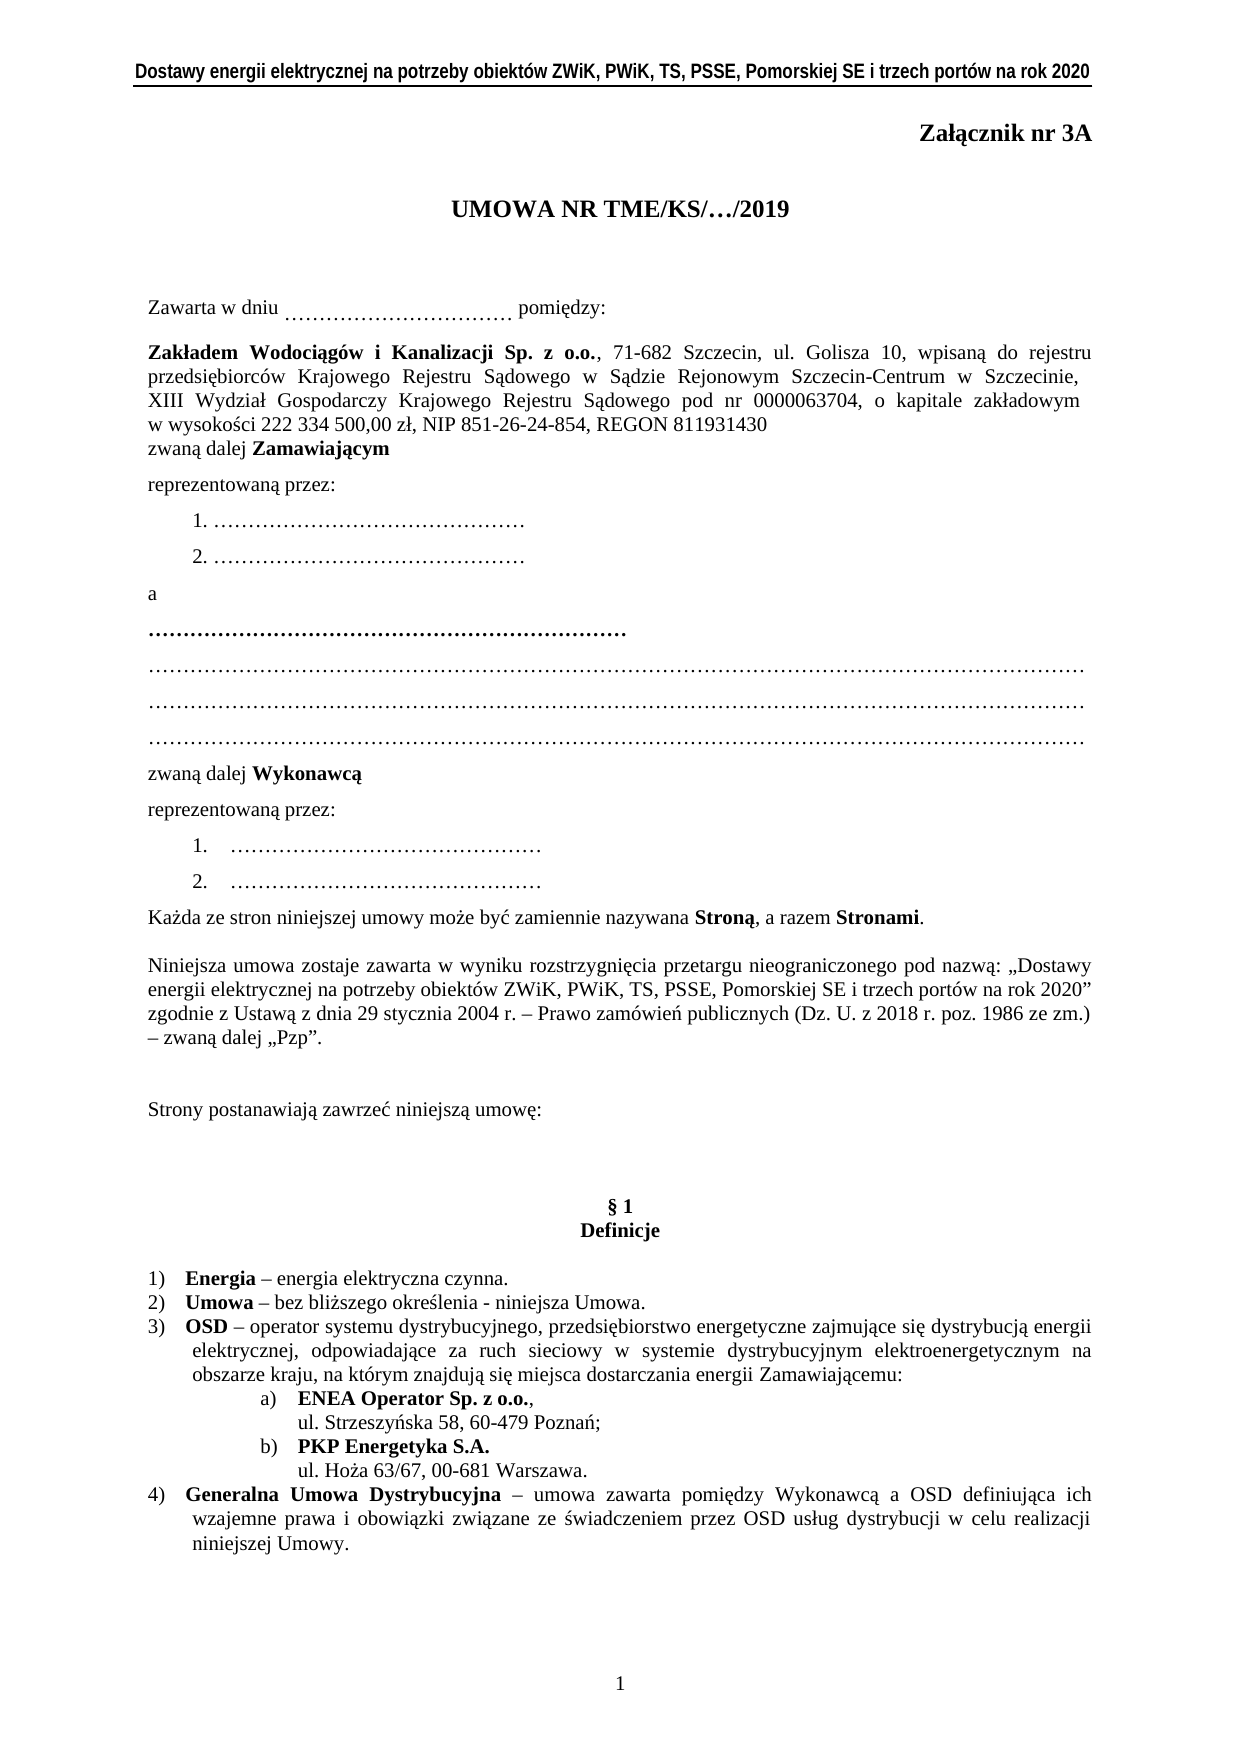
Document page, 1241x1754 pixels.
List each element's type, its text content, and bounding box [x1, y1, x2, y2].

list Generalna Umowa Dystrybucyjna – umowa zawarta pomiędzy Wykonawcą a OSD definiująca ich wzajemne prawa i obowiązki związane ze świadczeniem przez OSD usług dystrybucji w celu realizacji niniejszej Umowy. [148, 1482, 1092, 1554]
text Każda ze stron niniejszej umowy może być zamiennie nazywana Stroną, a razem Stronami. [148, 905, 1092, 929]
list ENEA Operator Sp. z o.o., ul. Strzeszyńska 58, 60-479 Poznań; [260, 1386, 1092, 1434]
text …………………………………………………………… [148, 616, 1092, 641]
text Definicje [148, 1218, 1092, 1242]
list Energia – energia elektryczna czynna. [148, 1266, 1092, 1290]
text Zakładem Wodociągów i Kanalizacji Sp. z o.o., 71-682 Szczecin, ul. Golisza 10, wpisaną do rejestru przedsiębiorców Krajowego Rejestru Sądowego w Sądzie Rejonowym Szczecin-Centrum w Szczecinie, XIII Wydział Gospodarczy Krajowego Rejestru Sądowego pod nr 0000063704, o kapitale zakładowym w wysokości 222 334 500,00 zł, NIP 851-26-24-854, REGON 811931430 [148, 340, 1092, 436]
text Zawarta w dniu …………………………… pomiędzy: [148, 295, 1092, 325]
text Strony postanawiają zawrzeć niniejszą umowę: [148, 1097, 1092, 1121]
text reprezentowaną przez: [148, 472, 1092, 496]
text Załącznik nr 3A [148, 118, 1092, 147]
text Niniejsza umowa zostaje zawarta w wyniku rozstrzygnięcia przetargu nieograniczonego pod nazwą: „Dostawy energii elektrycznej na potrzeby obiektów ZWiK, PWiK, TS, PSSE, Pomorskiej SE i trzech portów na rok 2020” zgodnie z Ustawą z dnia 29 stycznia 2004 r. – Prawo zamówień publicznych (Dz. U. z 2018 r. poz. 1986 ze zm.) – zwaną dalej „Pzp”. [148, 953, 1092, 1049]
text zwaną dalej Wykonawcą [148, 761, 1092, 785]
text zwaną dalej Zamawiającym [148, 436, 1092, 460]
text UMOWA NR TME/KS/…/2019 [148, 194, 1092, 223]
text § 1 [148, 1193, 1092, 1218]
list Umowa – bez bliższego określenia - niniejsza Umowa. [148, 1290, 1092, 1314]
text 2. ……………………………………… [148, 544, 1092, 568]
list ……………………………………… [192, 869, 1092, 893]
text a [148, 580, 1092, 604]
text ……………………………………………………………………………………………………………………………………………………………………………………………………………………………………………………………………………………………………………………………………………………………………… [148, 652, 1092, 749]
list OSD – operator systemu dystrybucyjnego, przedsiębiorstwo energetyczne zajmujące się dystrybucją energii elektrycznej, odpowiadające za ruch sieciowy w systemie dystrybucyjnym elektroenergetycznym na obszarze kraju, na którym znajdują się miejsca dostarczania energii Zamawiającemu: [148, 1314, 1092, 1386]
text 1. ……………………………………… [148, 508, 1092, 532]
text reprezentowaną przez: [148, 797, 1092, 821]
list PKP Energetyka S.A. ul. Hoża 63/67, 00-681 Warszawa. [260, 1434, 1092, 1482]
list ……………………………………… [192, 833, 1092, 857]
